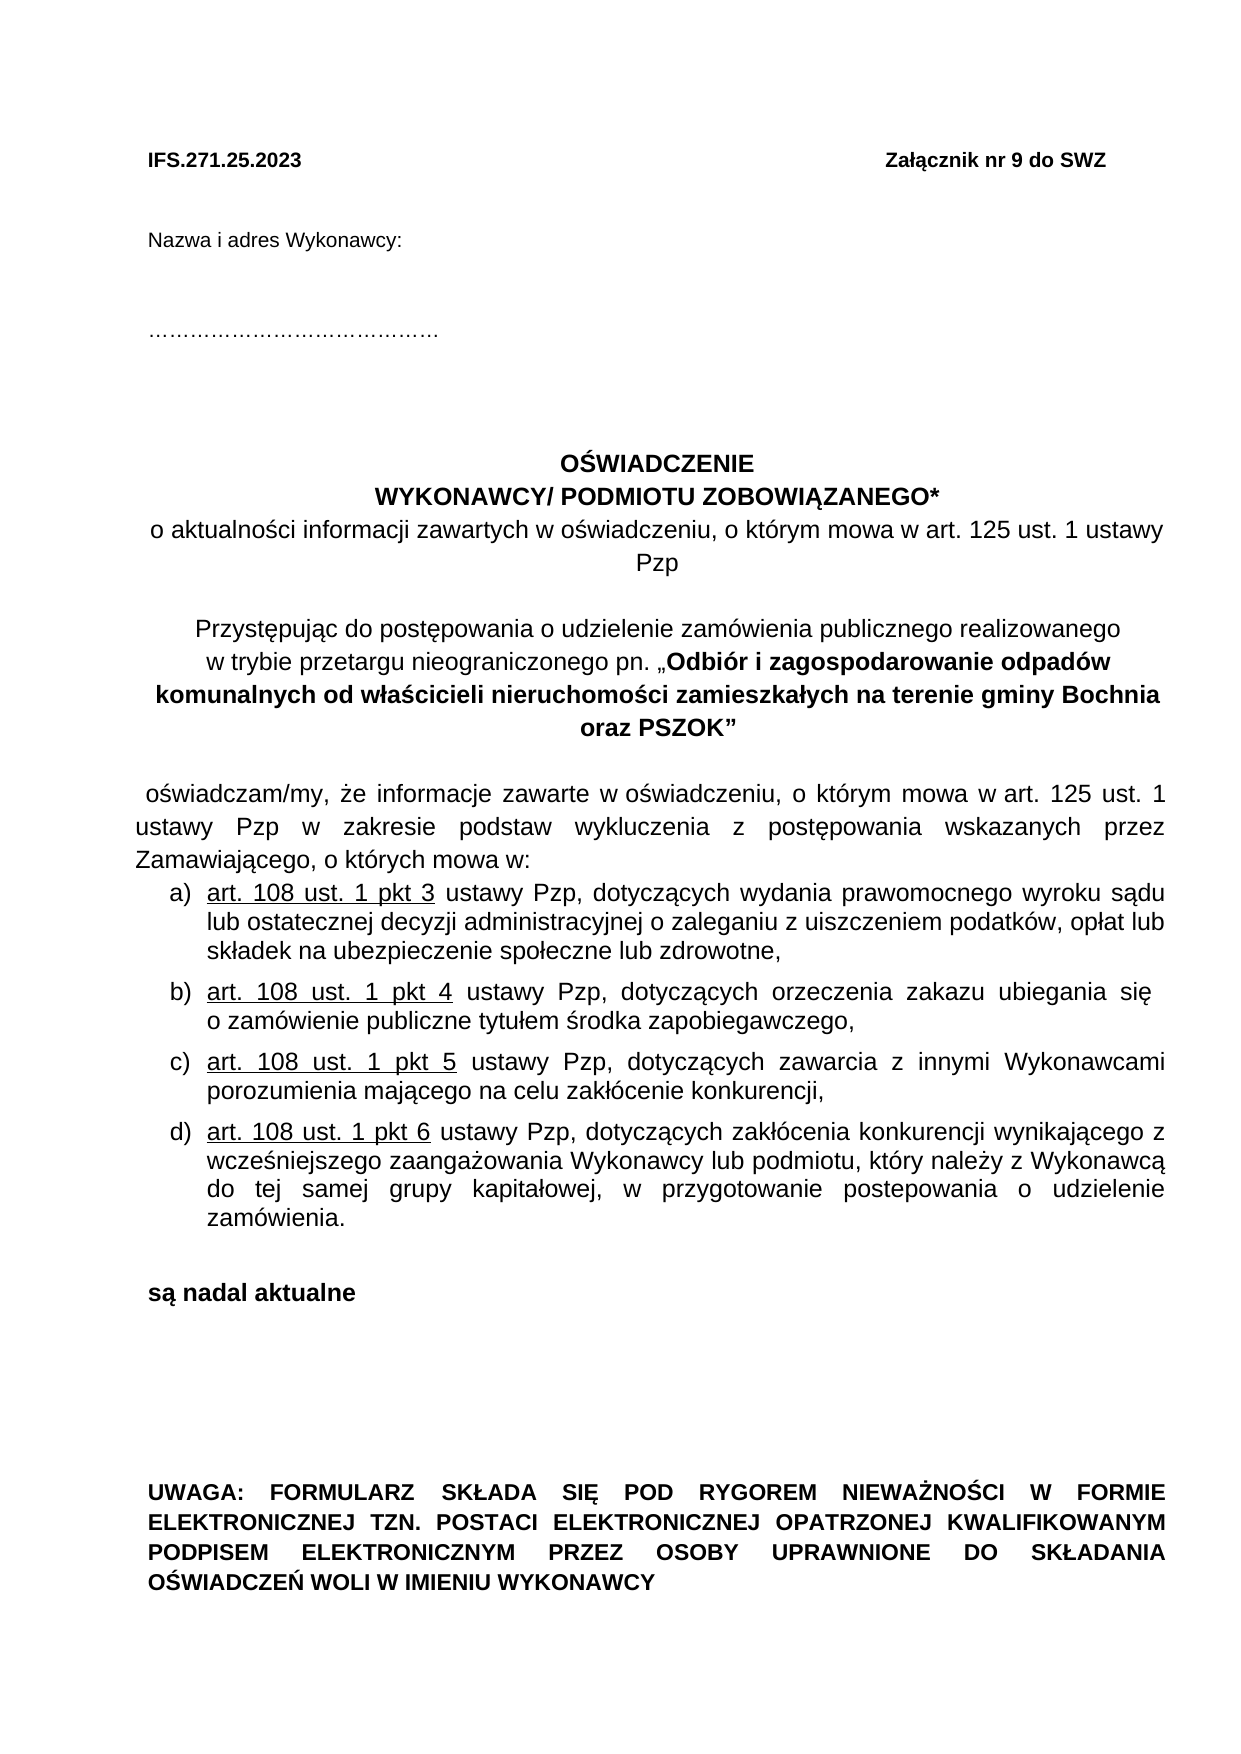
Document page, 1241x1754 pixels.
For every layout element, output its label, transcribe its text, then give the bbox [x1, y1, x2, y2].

text Przystępując do postępowania o udzielenie zamówienia publicznego realizowanego w trybie przetargu nieograniczonego pn. „Odbiór i zagospodarowanie odpadów komunalnych od właścicieli nieruchomości zamieszkałych na terenie gminy Bochnia oraz PSZOK” [135, 614, 1181, 742]
text o aktualności informacji zawartych w oświadczeniu, o którym mowa w art. 125 ust. 1 ustawy Pzp [148, 515, 1167, 577]
list art. 108 ust. 1 pkt 3 ustawy Pzp, dotyczących wydania prawomocnego wyroku sądu lub ostatecznej decyzji administracyjnej o zaleganiu z uiszczeniem podatków, opłat lub składek na ubezpieczenie społeczne lub zdrowotne, [169, 878, 1167, 964]
list art. 108 ust. 1 pkt 5 ustawy Pzp, dotyczących zawarcia z innymi Wykonawcami porozumienia mającego na celu zakłócenie konkurencji, [169, 1047, 1167, 1104]
text są nadal aktualne [148, 1277, 1167, 1306]
text Nazwa i adres Wykonawcy: [148, 228, 1167, 252]
text UWAGA: FORMULARZ SKŁADA SIĘ POD RYGOREM NIEWAŻNOŚCI W FORMIE ELEKTRONICZNEJ TZN. POSTACI ELEKTRONICZNEJ OPATRZONEJ KWALIFIKOWANYM PODPISEM ELEKTRONICZNYM PRZEZ OSOBY UPRAWNIONE DO SKŁADANIA OŚWIADCZEŃ WOLI W IMIENIU WYKONAWCY [148, 1479, 1167, 1596]
text WYKONAWCY/ PODMIOTU ZOBOWIĄZANEGO* [148, 482, 1167, 511]
list art. 108 ust. 1 pkt 4 ustawy Pzp, dotyczących orzeczenia zakazu ubiegania się o zamówienie publiczne tytułem środka zapobiegawczego, [169, 977, 1167, 1034]
text …………………………………… [148, 318, 1167, 342]
subtitle IFS.271.25.2023 Załącznik nr 9 do SWZ [148, 148, 1167, 172]
text OŚWIADCZENIE [148, 449, 1167, 478]
list art. 108 ust. 1 pkt 6 ustawy Pzp, dotyczących zakłócenia konkurencji wynikającego z wcześniejszego zaangażowania Wykonawcy lub podmiotu, który należy z Wykonawcą do tej samej grupy kapitałowej, w przygotowanie postepowania o udzielenie zamówienia. [169, 1117, 1167, 1232]
text oświadczam/my, że informacje zawarte w oświadczeniu, o którym mowa w art. 125 ust. 1 ustawy Pzp w zakresie podstaw wykluczenia z postępowania wskazanych przez Zamawiającego, o których mowa w: [135, 779, 1166, 874]
